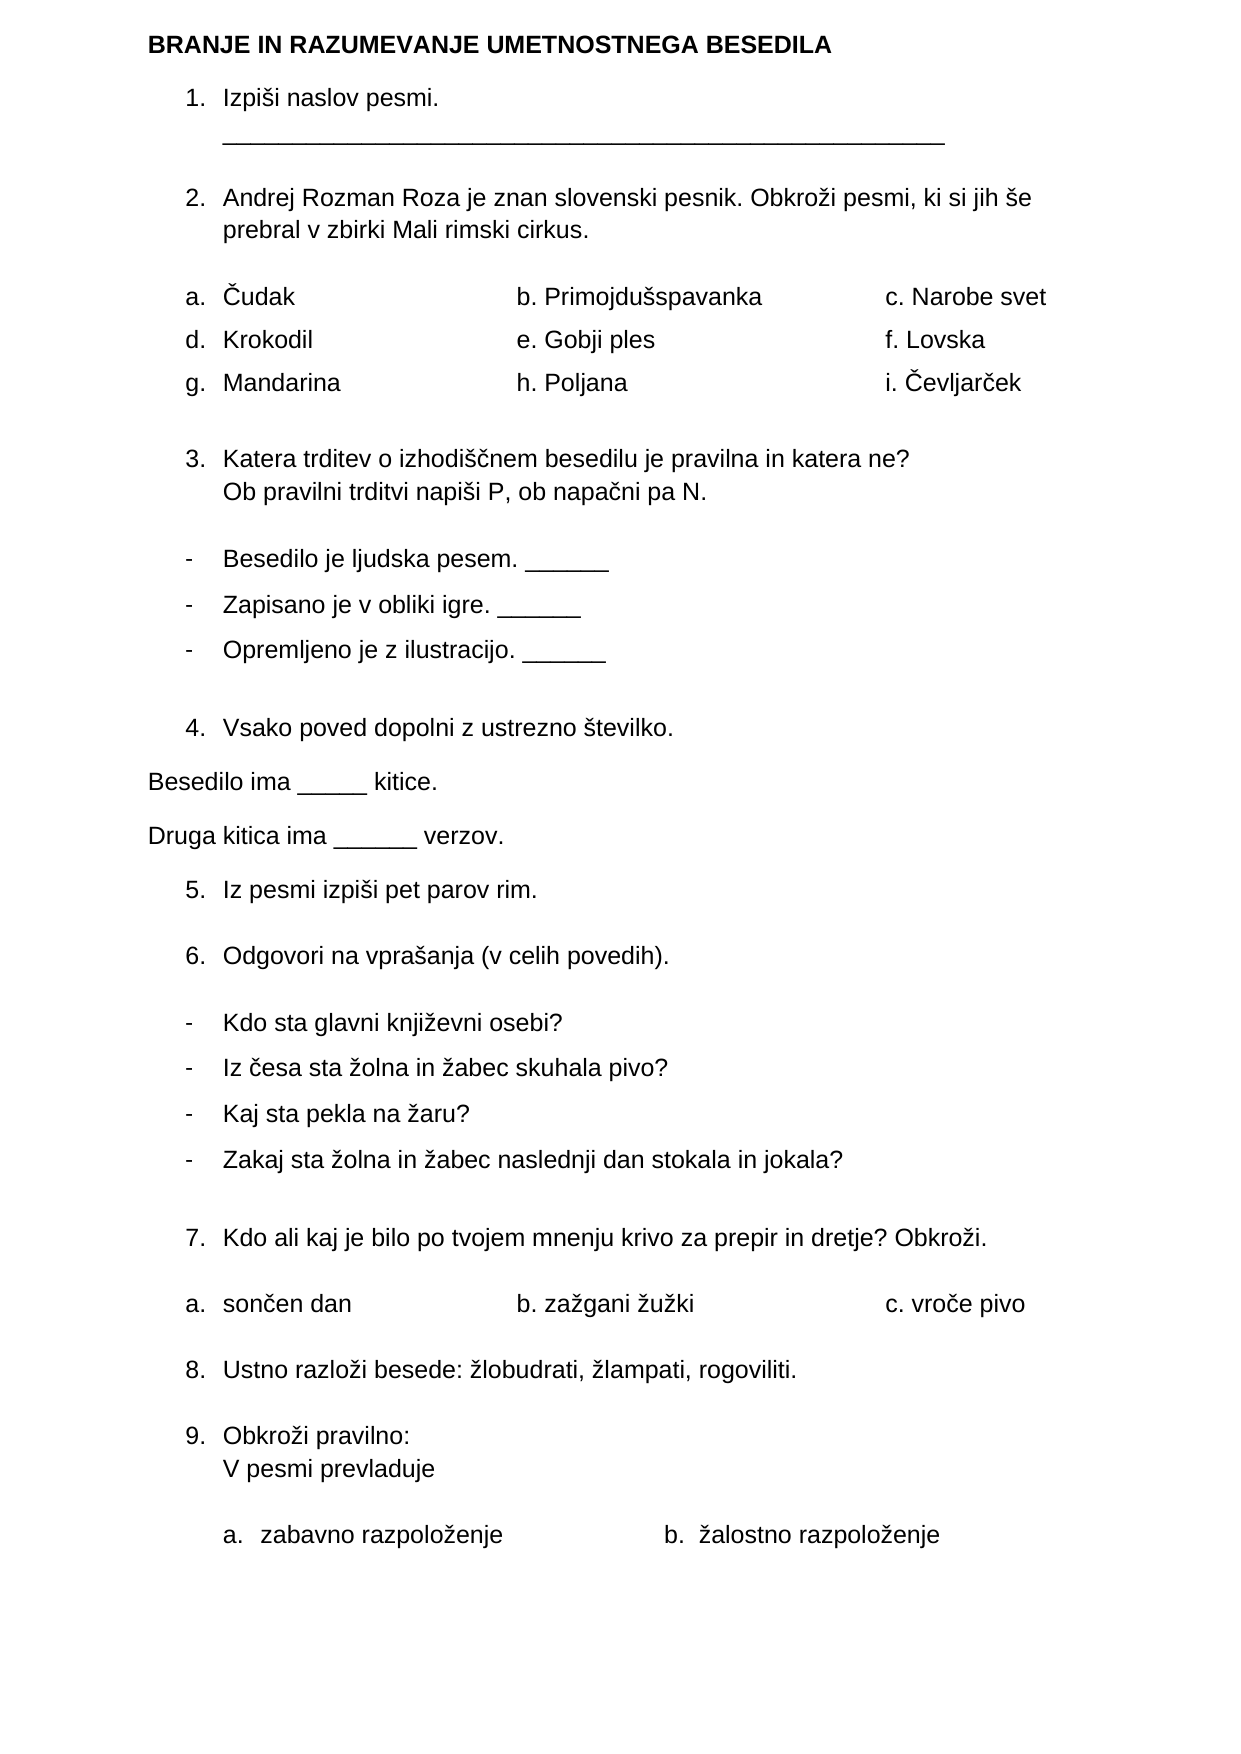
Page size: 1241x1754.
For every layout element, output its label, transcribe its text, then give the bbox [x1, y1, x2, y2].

text Besedilo ima _____ kitice. [148, 767, 1093, 796]
list Kdo sta glavni književni osebi? [185, 1007, 1093, 1037]
list Izpiši naslov pesmi. ____________________________________________________ [185, 83, 1093, 145]
text Druga kitica ima ______ verzov. [148, 821, 1093, 850]
list Zakaj sta žolna in žabec naslednji dan stokala in jokala? [185, 1144, 1093, 1174]
list Kaj sta pekla na žaru? [185, 1098, 1093, 1129]
list Ob pravilni trditvi napiši P, ob napačni pa N. [223, 477, 1093, 506]
list Zapisano je v obliki igre. ______ [185, 589, 1093, 619]
list Odgovori na vprašanja (v celih povedih). [185, 941, 1093, 969]
list Vsako poved dopolni z ustrezno številko. [185, 713, 1093, 742]
list Krokodil e. Gobji ples f. Lovska [185, 325, 1093, 353]
list Kdo ali kaj je bilo po tvojem mnenju krivo za prepir in dretje? Obkroži. [185, 1223, 1093, 1252]
list V pesmi prevladuje [223, 1454, 1093, 1483]
text BRANJE IN RAZUMEVANJE UMETNOSTNEGA BESEDILA [148, 29, 1093, 58]
list Mandarina h. Poljana i. Čevljarček [185, 368, 1093, 397]
list Ustno razloži besede: žlobudrati, žlampati, rogoviliti. [185, 1355, 1093, 1384]
list zabavno razpoloženje b. žalostno razpoloženje [223, 1520, 1093, 1549]
list Opremljeno je z ilustracijo. ______ [185, 634, 1093, 665]
list Iz česa sta žolna in žabec skuhala pivo? [185, 1053, 1093, 1083]
list Andrej Rozman Roza je znan slovenski pesnik. Obkroži pesmi, ki si jih še prebral v zbirki Mali rimski cirkus. [185, 182, 1093, 244]
list Čudak b. Primojdušspavanka c. Narobe svet [185, 282, 1093, 310]
list Besedilo je ljudska pesem. ______ [185, 543, 1093, 573]
list Obkroži pravilno: [185, 1421, 1093, 1450]
list Katera trditev o izhodiščnem besedilu je pravilna in katera ne? [185, 444, 1093, 473]
list Iz pesmi izpiši pet parov rim. [185, 875, 1093, 903]
list sončen dan b. zažgani žužki c. vroče pivo [185, 1289, 1093, 1318]
